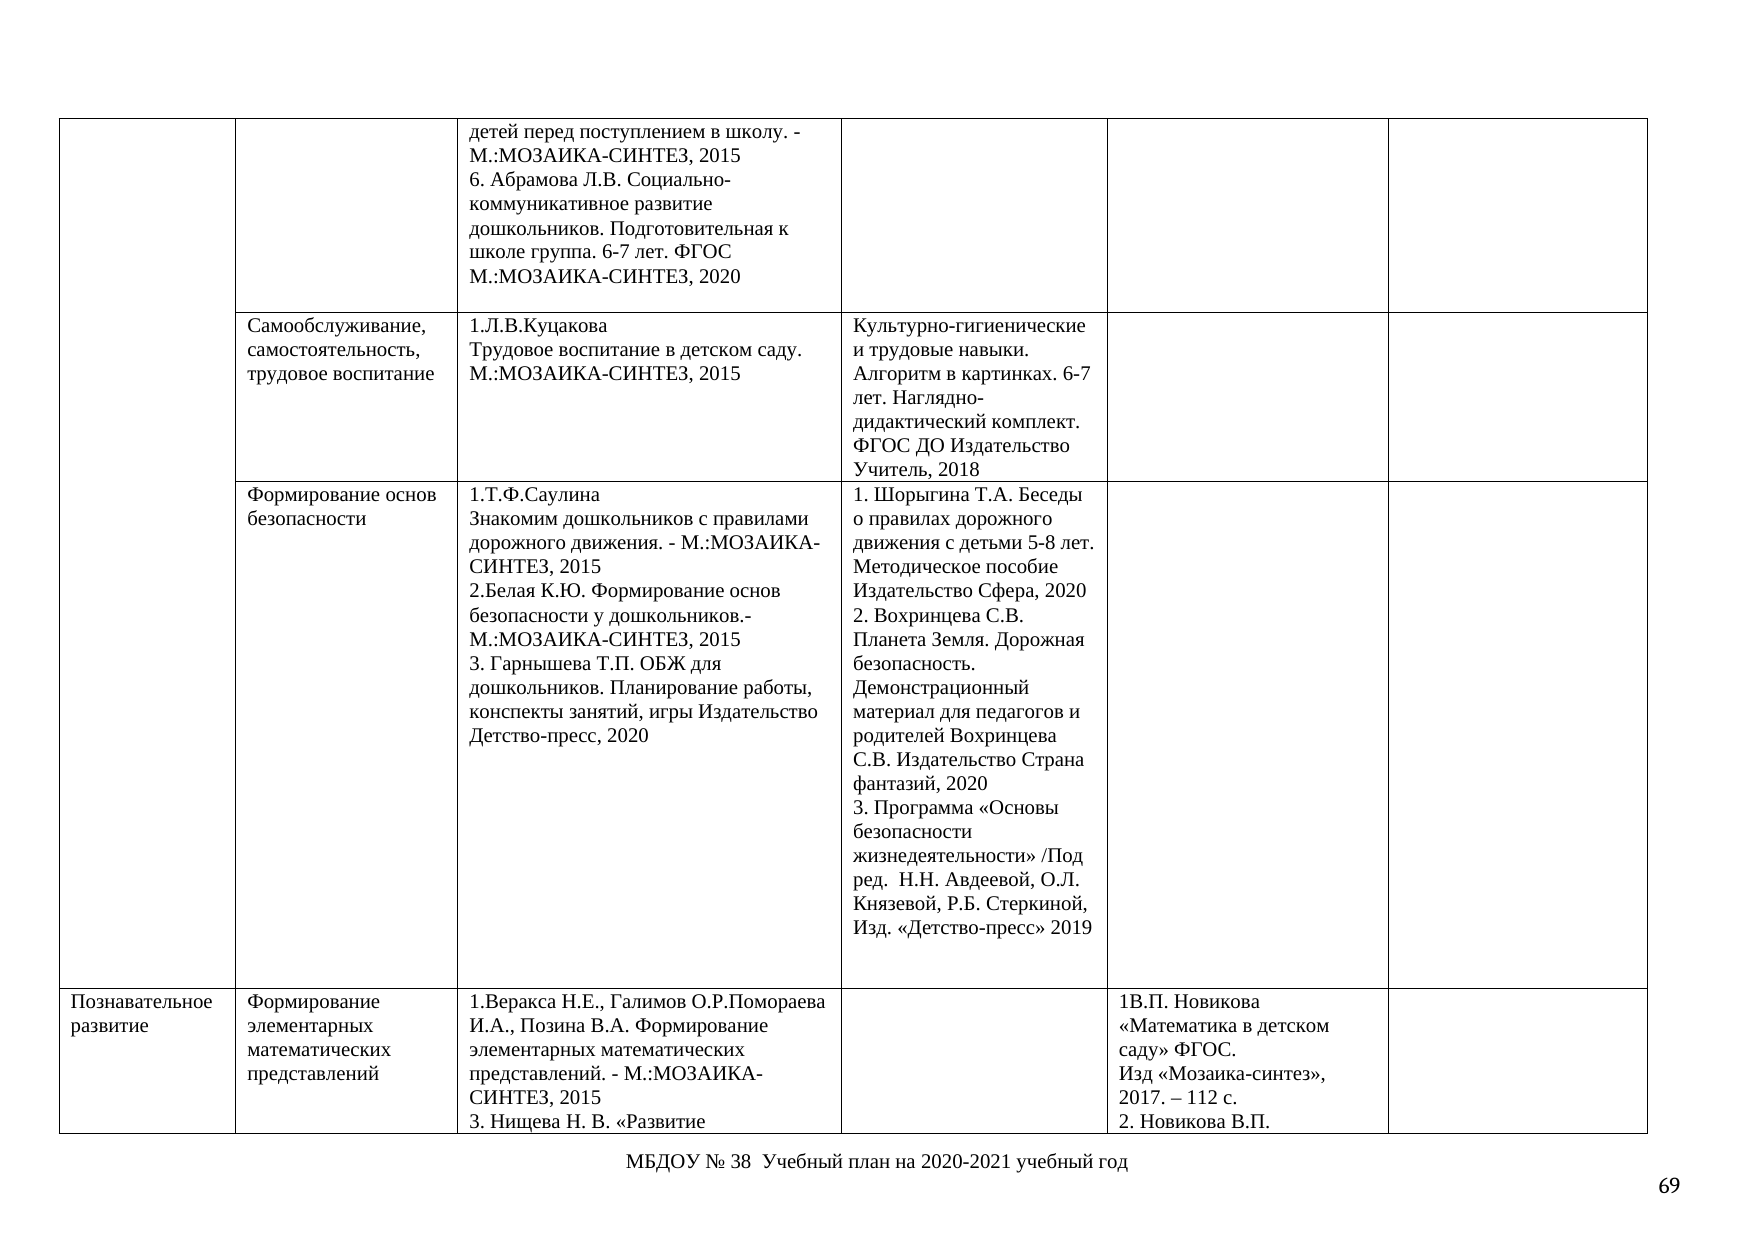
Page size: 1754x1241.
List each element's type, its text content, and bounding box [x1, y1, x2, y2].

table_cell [60, 119, 235, 987]
table_cell [1389, 313, 1647, 481]
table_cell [1389, 119, 1647, 312]
table_cell [842, 989, 1107, 1133]
table_cell 1. Шорыгина Т.А. Беседы о правилах дорожного движения с детьми 5-8 лет. Методическое пособие Издательство Сфера, 2020 2. Вохринцева С.В. Планета Земля. Дорожная безопасность. Демонстрационный материал для педагогов и родителей Вохринцева С.В. Издательство Страна фантазий, 2020 3. Программа «Основы безопасности жизнедеятельности» /Под ред. Н.Н. Авдеевой, О.Л. Князевой, Р.Б. Стеркиной, Изд. «Детство-пресс» 2019 [842, 482, 1107, 987]
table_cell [458, 119, 841, 312]
table_cell 1.Т.Ф.Саулина Знакомим дошкольников с правилами дорожного движения. - М.:МОЗАИКА-СИНТЕЗ, 2015 2.Белая К.Ю. Формирование основ безопасности у дошкольников.- М.:МОЗАИКА-СИНТЕЗ, 2015 3. Гарнышева Т.П. ОБЖ для дошкольников. Планирование работы, конспекты занятий, игры Издательство Детство-пресс, 2020 [458, 482, 841, 987]
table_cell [236, 989, 457, 1133]
table_cell Самообслуживание, самостоятельность, трудовое воспитание [236, 313, 457, 481]
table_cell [1108, 119, 1388, 312]
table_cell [842, 119, 1107, 312]
table_cell Культурно-гигиенические и трудовые навыки. Алгоритм в картинках. 6-7 лет. Наглядно-дидактический комплект. ФГОС ДО Издательство Учитель, 2018 [842, 313, 1107, 481]
table_cell Формирование основ безопасности [236, 482, 457, 987]
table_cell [1108, 989, 1388, 1133]
table_cell [1389, 989, 1647, 1133]
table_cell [458, 989, 841, 1133]
table_cell [1108, 313, 1388, 481]
table_cell [1389, 482, 1647, 987]
table_cell 1.Л.В.Куцакова Трудовое воспитание в детском саду. М.:МОЗАИКА-СИНТЕЗ, 2015 [458, 313, 841, 481]
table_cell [60, 989, 235, 1133]
table_cell [1108, 482, 1388, 987]
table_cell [236, 119, 457, 312]
